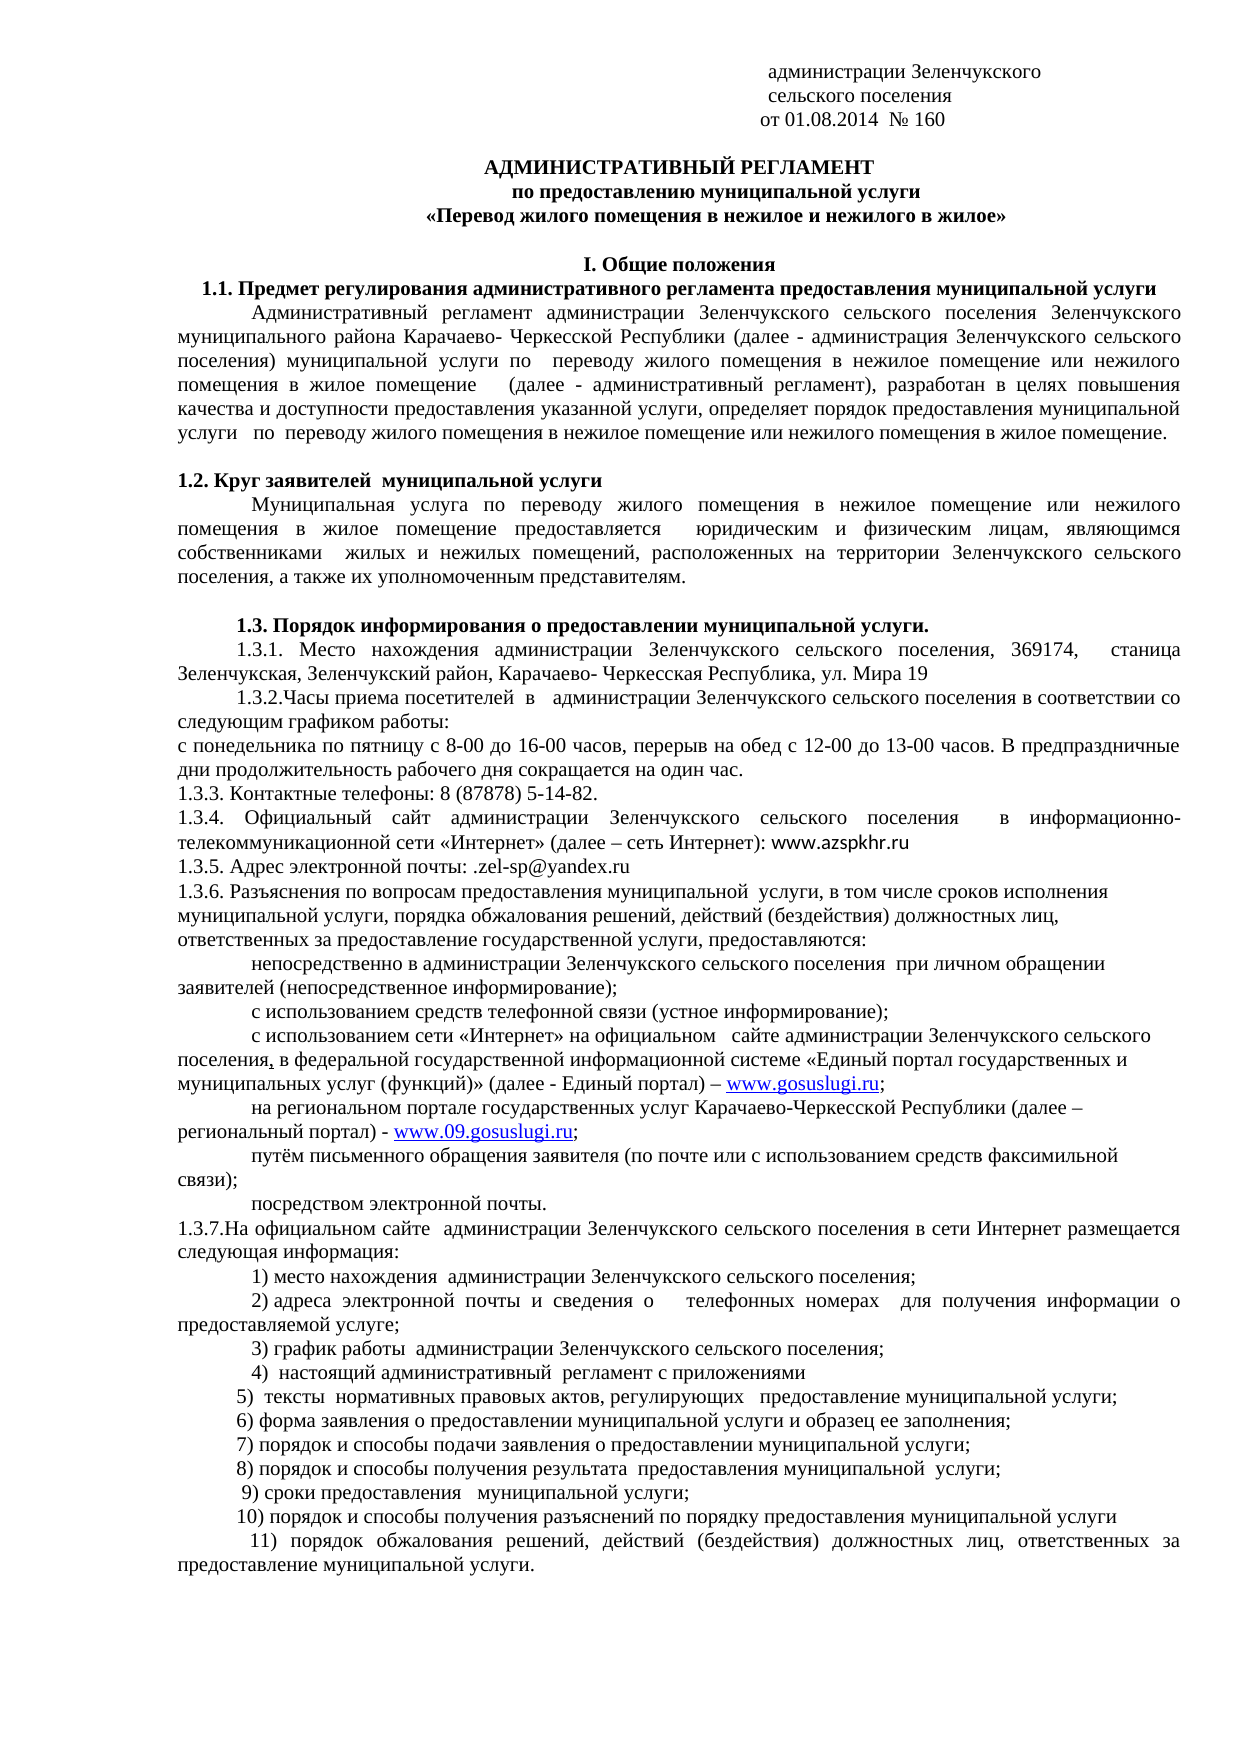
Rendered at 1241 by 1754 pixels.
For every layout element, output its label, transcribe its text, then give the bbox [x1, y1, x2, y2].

text 1.3.3. Контактные телефоны: 8 (87878) 5-14-82. [177, 781, 1181, 805]
text с использованием сети «Интернет» на официальном сайте администрации Зеленчукского сельского поселения, в федеральной государственной информационной системе «Единый портал государственных и муниципальных услуг (функций)» (далее - Единый портал) – www.gosuslugi.ru; [177, 1023, 1181, 1095]
text 9) сроки предоставления муниципальной услуги; [177, 1480, 1181, 1504]
text непосредственно в администрации Зеленчукского сельского поселения при личном обращении заявителей (непосредственное информирование); [177, 951, 1181, 999]
text АДМИНИСТРАТИВНЫЙ РЕГЛАМЕНТ [177, 155, 1181, 179]
text «Перевод жилого помещения в нежилое и нежилого в жилое» [177, 203, 1181, 227]
text по предоставлению муниципальной услуги [177, 179, 1181, 203]
text 1.3.6. Разъяснения по вопросам предоставления муниципальной услуги, в том числе сроков исполнения муниципальной услуги, порядка обжалования решений, действий (бездействия) должностных лиц, ответственных за предоставление государственной услуги, предоставляются: [177, 878, 1181, 951]
text Муниципальная услуга по переводу жилого помещения в нежилое помещение или нежилого помещения в жилое помещение предоставляется юридическим и физическим лицам, являющимся собственниками жилых и нежилых помещений, расположенных на территории Зеленчукского сельского поселения, а также их уполномоченным представителям. [177, 492, 1181, 588]
text 11) порядок обжалования решений, действий (бездействия) должностных лиц, ответственных за предоставление муниципальной услуги. [177, 1528, 1181, 1576]
text сельского поселения [177, 83, 1181, 107]
text 1.3.7.На официальном сайте администрации Зеленчукского сельского поселения в сети Интернет размещается следующая информация: [177, 1215, 1181, 1263]
text 1.3. Порядок информирования о предоставлении муниципальной услуги. [177, 612, 1181, 637]
text 1) место нахождения администрации Зеленчукского сельского поселения; [177, 1263, 1181, 1288]
text I. Общие положения [177, 252, 1181, 276]
text посредством электронной почты. [177, 1191, 1181, 1215]
text 10) порядок и способы получения разъяснений по порядку предоставления муниципальной услуги [177, 1504, 1181, 1528]
text администрации Зеленчукского [177, 59, 1181, 83]
text 3) график работы администрации Зеленчукского сельского поселения; [177, 1336, 1181, 1360]
text 4) настоящий административный регламент с приложениями [177, 1360, 1181, 1384]
text на региональном портале государственных услуг Карачаево-Черкесской Республики (далее – региональный портал) - www.09.gosuslugi.ru; [177, 1095, 1181, 1143]
text от 01.08.2014 № 160 [177, 107, 1181, 131]
text 7) порядок и способы подачи заявления о предоставлении муниципальной услуги; [177, 1432, 1181, 1456]
text 1.3.5. Адрес электронной почты: .zel-sp@yandex.ru [177, 854, 1181, 878]
text 1.3.2.Часы приема посетителей в администрации Зеленчукского сельского поселения в соответствии со следующим графиком работы: [177, 685, 1181, 733]
text 1.3.1. Место нахождения администрации Зеленчукского сельского поселения, 369174, станица Зеленчукская, Зеленчукский район, Карачаево- Черкесская Республика, ул. Мира 19 [177, 637, 1181, 685]
text с использованием средств телефонной связи (устное информирование); [177, 999, 1181, 1023]
text с понедельника по пятницу с 8-00 до 16-00 часов, перерыв на обед с 12-00 до 13-00 часов. В предпраздничные дни продолжительность рабочего дня сокращается на один час. [177, 733, 1181, 781]
text 1.2. Круг заявителей муниципальной услуги [177, 468, 1181, 492]
text 5) тексты нормативных правовых актов, регулирующих предоставление муниципальной услуги; [177, 1384, 1181, 1408]
text 1.1. Предмет регулирования административного регламента предоставления муниципальной услуги [177, 276, 1181, 300]
text 2) адреса электронной почты и сведения о телефонных номерах для получения информации о предоставляемой услуге; [177, 1288, 1181, 1336]
text путём письменного обращения заявителя (по почте или с использованием средств факсимильной связи); [177, 1143, 1181, 1191]
text Административный регламент администрации Зеленчукского сельского поселения Зеленчукского муниципального района Карачаево- Черкесской Республики (далее - администрация Зеленчукского сельского поселения) муниципальной услуги по переводу жилого помещения в нежилое помещение или нежилого помещения в жилое помещение (далее - административный регламент), разработан в целях повышения качества и доступности предоставления указанной услуги, определяет порядок предоставления муниципальной услуги по переводу жилого помещения в нежилое помещение или нежилого помещения в жилое помещение. [177, 300, 1181, 444]
text 1.3.4. Официальный сайт администрации Зеленчукского сельского поселения в информационно-телекоммуникационной сети «Интернет» (далее – сеть Интернет): www.azspkhr.ru [177, 805, 1181, 854]
text 6) форма заявления о предоставлении муниципальной услуги и образец ее заполнения; [177, 1408, 1181, 1432]
text 8) порядок и способы получения результата предоставления муниципальной услуги; [177, 1456, 1181, 1480]
